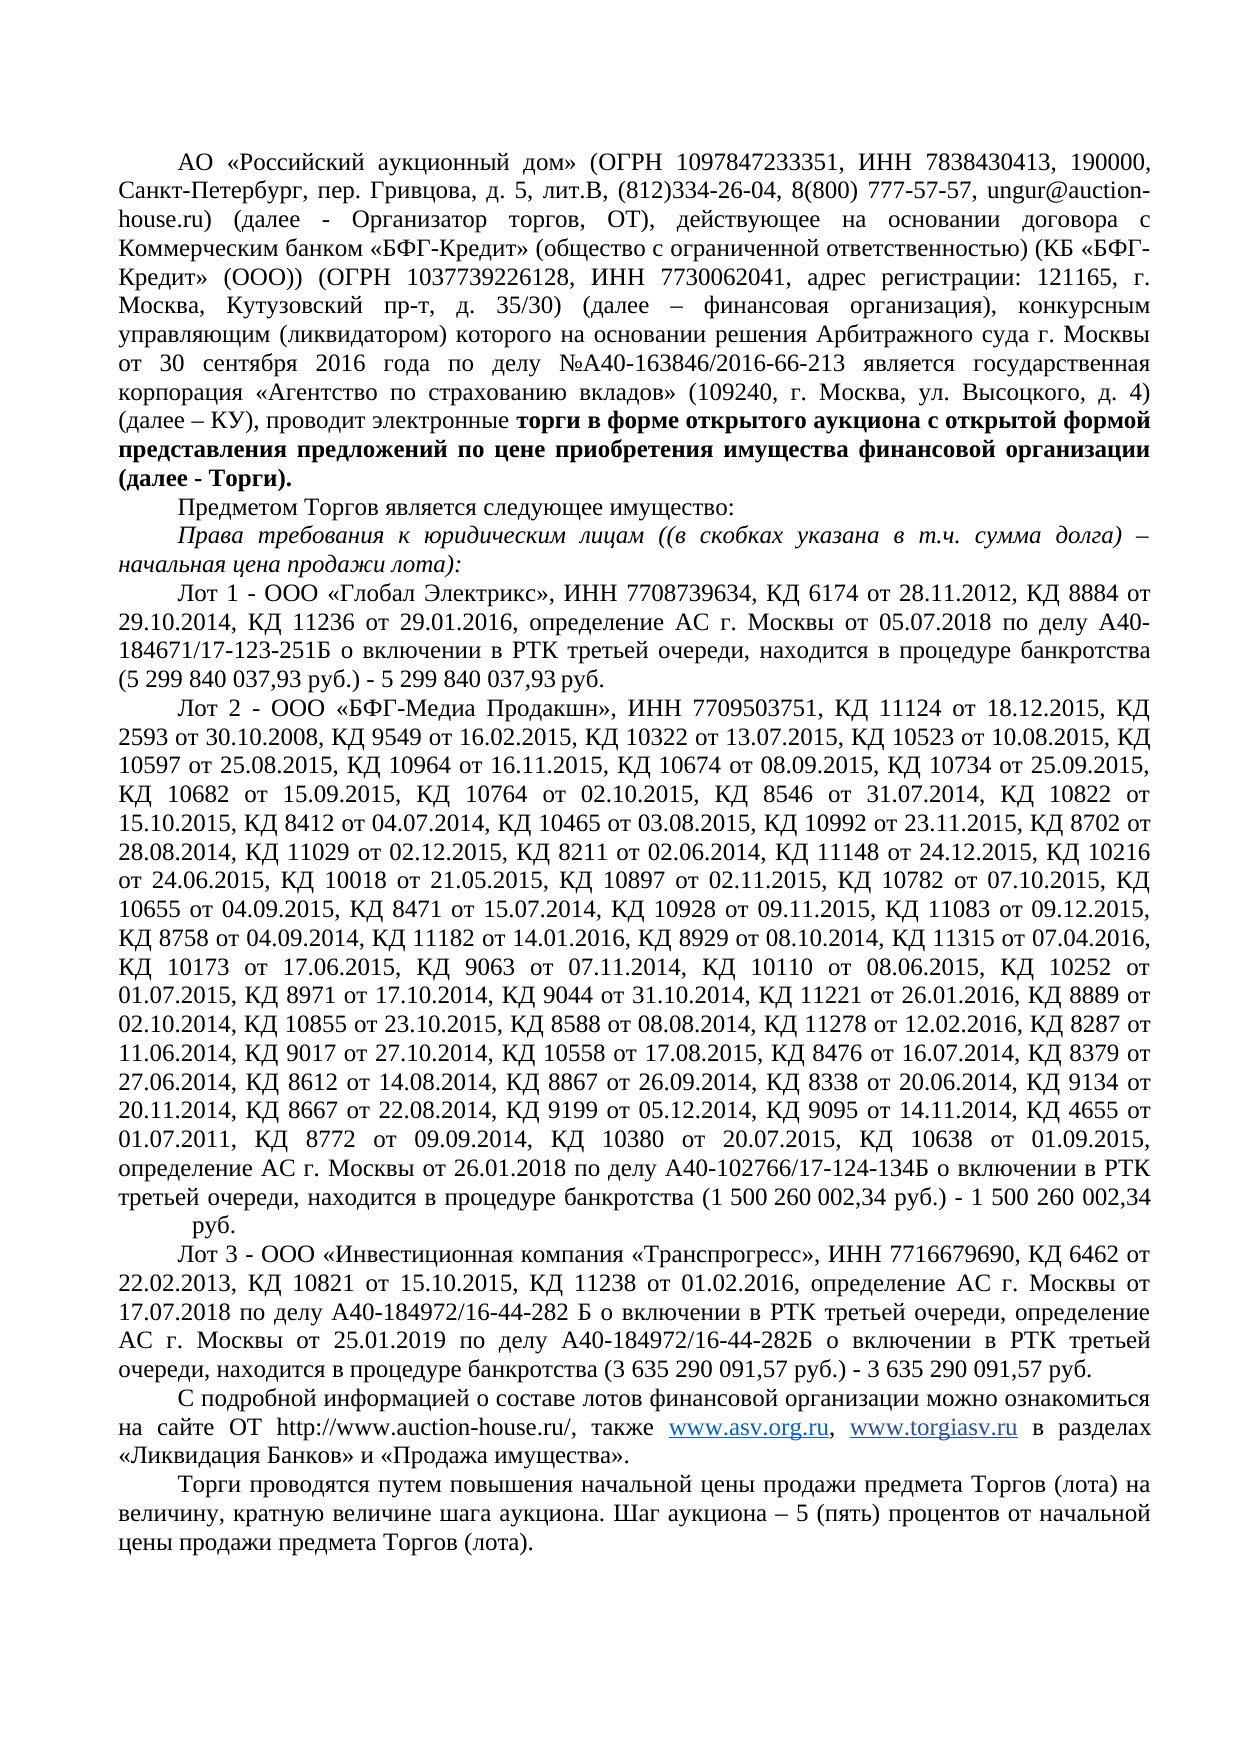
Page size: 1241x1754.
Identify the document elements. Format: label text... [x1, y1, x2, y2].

text Права требования к юридическим лицам ((в скобках указана в т.ч. сумма долга) – начальная цена продажи лота): [118, 521, 1151, 578]
text С подробной информацией о составе лотов финансовой организации можно ознакомиться на сайте ОТ http://www.auction-house.ru/, также www.asv.org.ru, www.torgiasv.ru в разделах «Ликвидация Банков» и «Продажа имущества». [118, 1383, 1151, 1469]
text Лот 1 - ООО «Глобал Электрикс», ИНН 7708739634, КД 6174 от 28.11.2012, КД 8884 от 29.10.2014, КД 11236 от 29.01.2016, определение АС г. Москвы от 05.07.2018 по делу А40-184671/17-123-251Б о включении в РТК третьей очереди, находится в процедуре банкротства (5 299 840 037,93 руб.) - 5 299 840 037,93 руб. [118, 578, 1151, 693]
text Предметом Торгов является следующее имущество: [118, 492, 1151, 521]
text Лот 2 - ООО «БФГ-Медиа Продакшн», ИНН 7709503751, КД 11124 от 18.12.2015, КД 2593 от 30.10.2008, КД 9549 от 16.02.2015, КД 10322 от 13.07.2015, КД 10523 от 10.08.2015, КД 10597 от 25.08.2015, КД 10964 от 16.11.2015, КД 10674 от 08.09.2015, КД 10734 от 25.09.2015, КД 10682 от 15.09.2015, КД 10764 от 02.10.2015, КД 8546 от 31.07.2014, КД 10822 от 15.10.2015, КД 8412 от 04.07.2014, КД 10465 от 03.08.2015, КД 10992 от 23.11.2015, КД 8702 от 28.08.2014, КД 11029 от 02.12.2015, КД 8211 от 02.06.2014, КД 11148 от 24.12.2015, КД 10216 от 24.06.2015, КД 10018 от 21.05.2015, КД 10897 от 02.11.2015, КД 10782 от 07.10.2015, КД 10655 от 04.09.2015, КД 8471 от 15.07.2014, КД 10928 от 09.11.2015, КД 11083 от 09.12.2015, КД 8758 от 04.09.2014, КД 11182 от 14.01.2016, КД 8929 от 08.10.2014, КД 11315 от 07.04.2016, КД 10173 от 17.06.2015, КД 9063 от 07.11.2014, КД 10110 от 08.06.2015, КД 10252 от 01.07.2015, КД 8971 от 17.10.2014, КД 9044 от 31.10.2014, КД 11221 от 26.01.2016, КД 8889 от 02.10.2014, КД 10855 от 23.10.2015, КД 8588 от 08.08.2014, КД 11278 от 12.02.2016, КД 8287 от 11.06.2014, КД 9017 от 27.10.2014, КД 10558 от 17.08.2015, КД 8476 от 16.07.2014, КД 8379 от 27.06.2014, КД 8612 от 14.08.2014, КД 8867 от 26.09.2014, КД 8338 от 20.06.2014, КД 9134 от 20.11.2014, КД 8667 от 22.08.2014, КД 9199 от 05.12.2014, КД 9095 от 14.11.2014, КД 4655 от 01.07.2011, КД 8772 от 09.09.2014, КД 10380 от 20.07.2015, КД 10638 от 01.09.2015, определение АС г. Москвы от 26.01.2018 по делу А40-102766/17-124-134Б о включении в РТК третьей очереди, находится в процедуре банкротства (1 500 260 002,34 руб.) - 1 500 260 002,34 руб. [118, 693, 1151, 1239]
text АО «Российский аукционный дом» (ОГРН 1097847233351, ИНН 7838430413, 190000, Санкт-Петербург, пер. Гривцова, д. 5, лит.В, (812)334-26-04, 8(800) 777-57-57, ungur@auction-house.ru) (далее - Организатор торгов, ОТ), действующее на основании договора с Коммерческим банком «БФГ-Кредит» (общество с ограниченной ответственностью) (КБ «БФГ-Кредит» (ООО)) (ОГРН 1037739226128, ИНН 7730062041, адрес регистрации: 121165, г. Москва, Кутузовский пр-т, д. 35/30) (далее – финансовая организация), конкурсным управляющим (ликвидатором) которого на основании решения Арбитражного суда г. Москвы от 30 сентября 2016 года по делу №А40-163846/2016-66-213 является государственная корпорация «Агентство по страхованию вкладов» (109240, г. Москва, ул. Высоцкого, д. 4) (далее – КУ), проводит электронные торги в форме открытого аукциона с открытой формой представления предложений по цене приобретения имущества финансовой организации (далее - Торги). [118, 147, 1151, 492]
text Торги проводятся путем повышения начальной цены продажи предмета Торгов (лота) на величину, кратную величине шага аукциона. Шаг аукциона – 5 (пять) процентов от начальной цены продажи предмета Торгов (лота). [118, 1469, 1151, 1556]
text Лот 3 - ООО «Инвестиционная компания «Транспрогресс», ИНН 7716679690, КД 6462 от 22.02.2013, КД 10821 от 15.10.2015, КД 11238 от 01.02.2016, определение АС г. Москвы от 17.07.2018 по делу А40-184972/16-44-282 Б о включении в РТК третьей очереди, определение АС г. Москвы от 25.01.2019 по делу А40-184972/16-44-282Б о включении в РТК третьей очереди, находится в процедуре банкротства (3 635 290 091,57 руб.) - 3 635 290 091,57 руб. [118, 1239, 1151, 1383]
